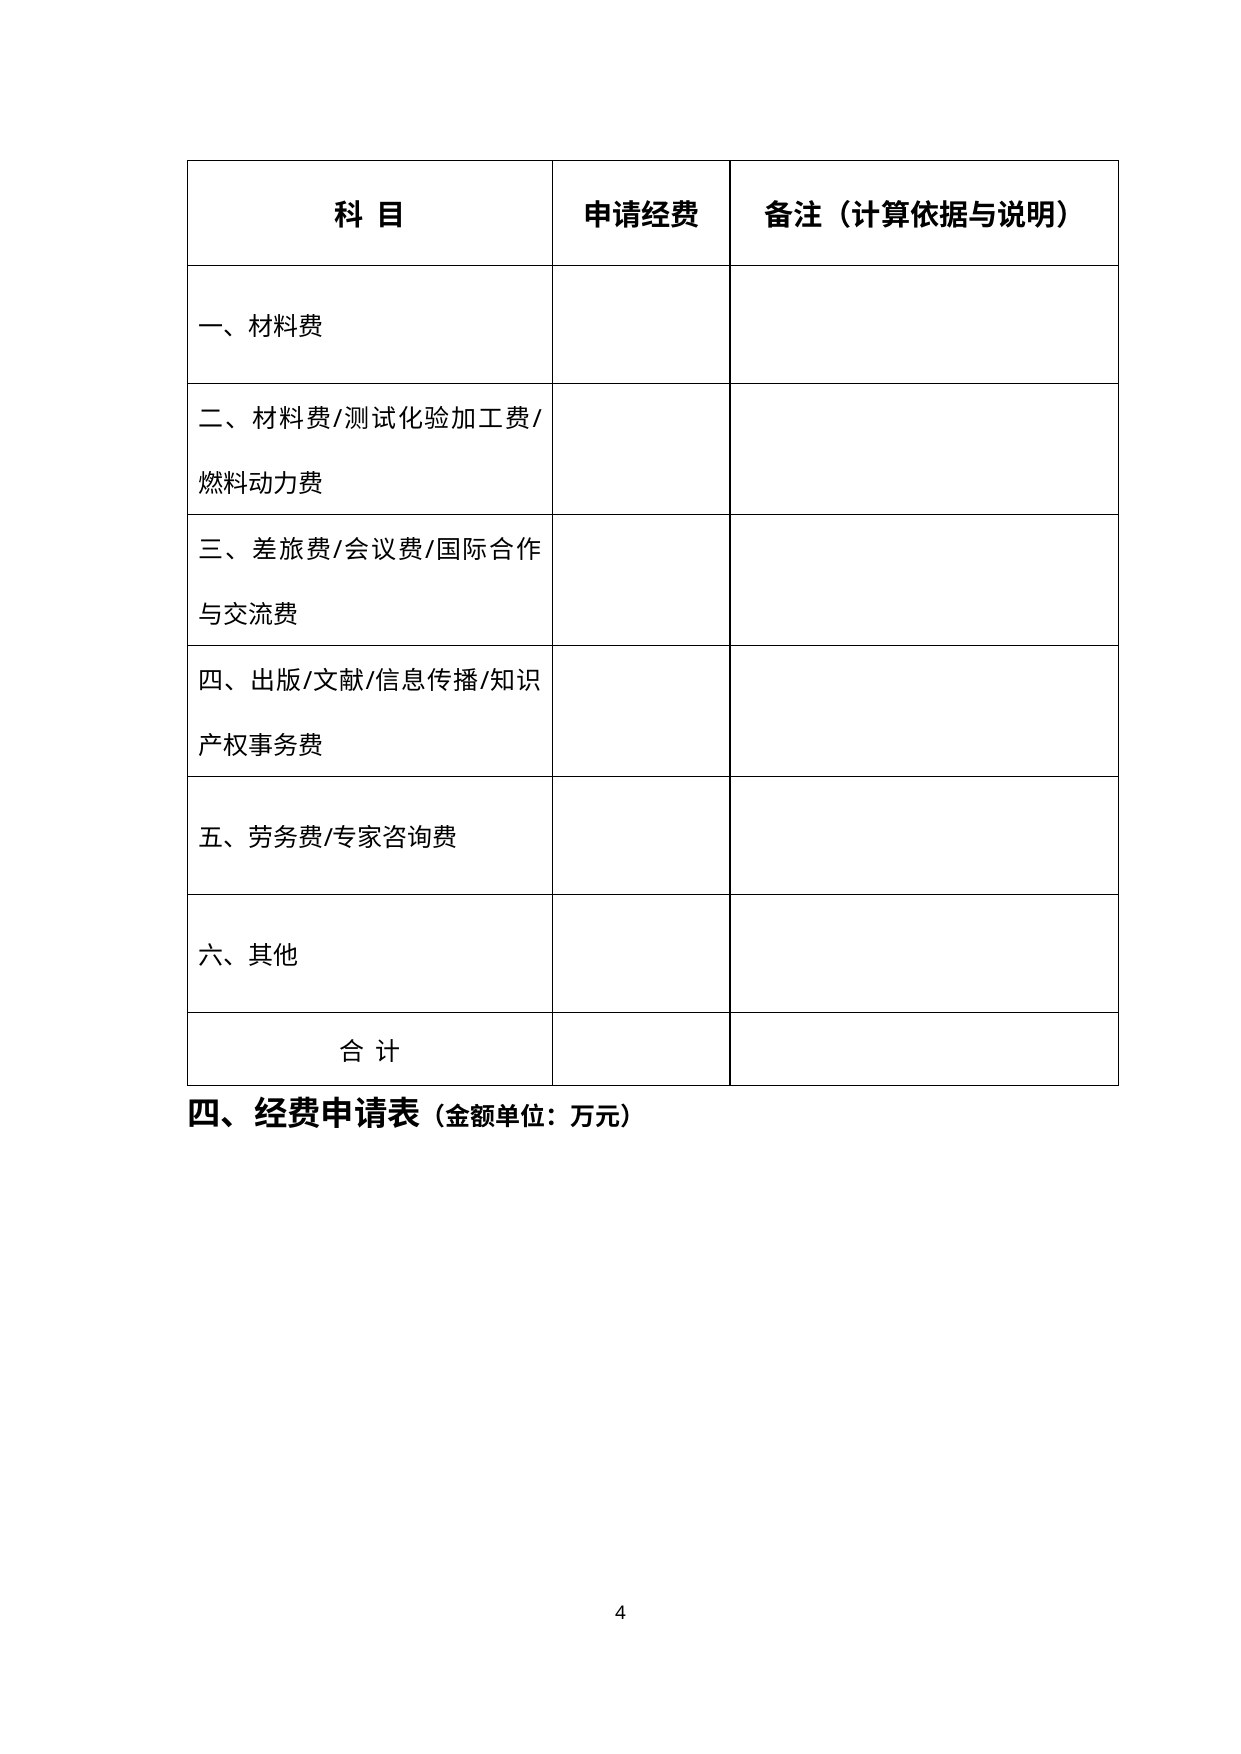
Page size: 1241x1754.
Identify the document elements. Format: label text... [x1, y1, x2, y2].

table_cell 六、其他 [188, 895, 552, 1012]
table_cell [731, 1013, 1118, 1085]
table_cell [553, 515, 729, 645]
table_cell [731, 266, 1118, 383]
table_header 备注（计算依据与说明） [731, 161, 1118, 264]
table_cell [553, 384, 729, 514]
table_cell [553, 266, 729, 383]
table_header 申请经费 [553, 161, 729, 264]
table_cell [731, 515, 1118, 645]
table_cell [731, 384, 1118, 514]
text 四、经费申请表（金额单位：万元） [187, 1086, 1053, 1134]
table_header 科 目 [188, 161, 552, 264]
table_cell [731, 895, 1118, 1012]
table_cell [731, 777, 1118, 894]
table_cell [553, 777, 729, 894]
table_cell [731, 646, 1118, 776]
table_cell [553, 646, 729, 776]
table_cell 一、材料费 [188, 266, 552, 383]
table_cell 五、劳务费/专家咨询费 [188, 777, 552, 894]
table_cell [553, 1013, 729, 1085]
table_cell 四、出版/文献/信息传播/知识产权事务费 [188, 646, 552, 776]
table_cell 合 计 [188, 1013, 552, 1085]
table_cell 二、材料费/测试化验加工费/燃料动力费 [188, 384, 552, 514]
table_cell [553, 895, 729, 1012]
table_cell 三、差旅费/会议费/国际合作与交流费 [188, 515, 552, 645]
